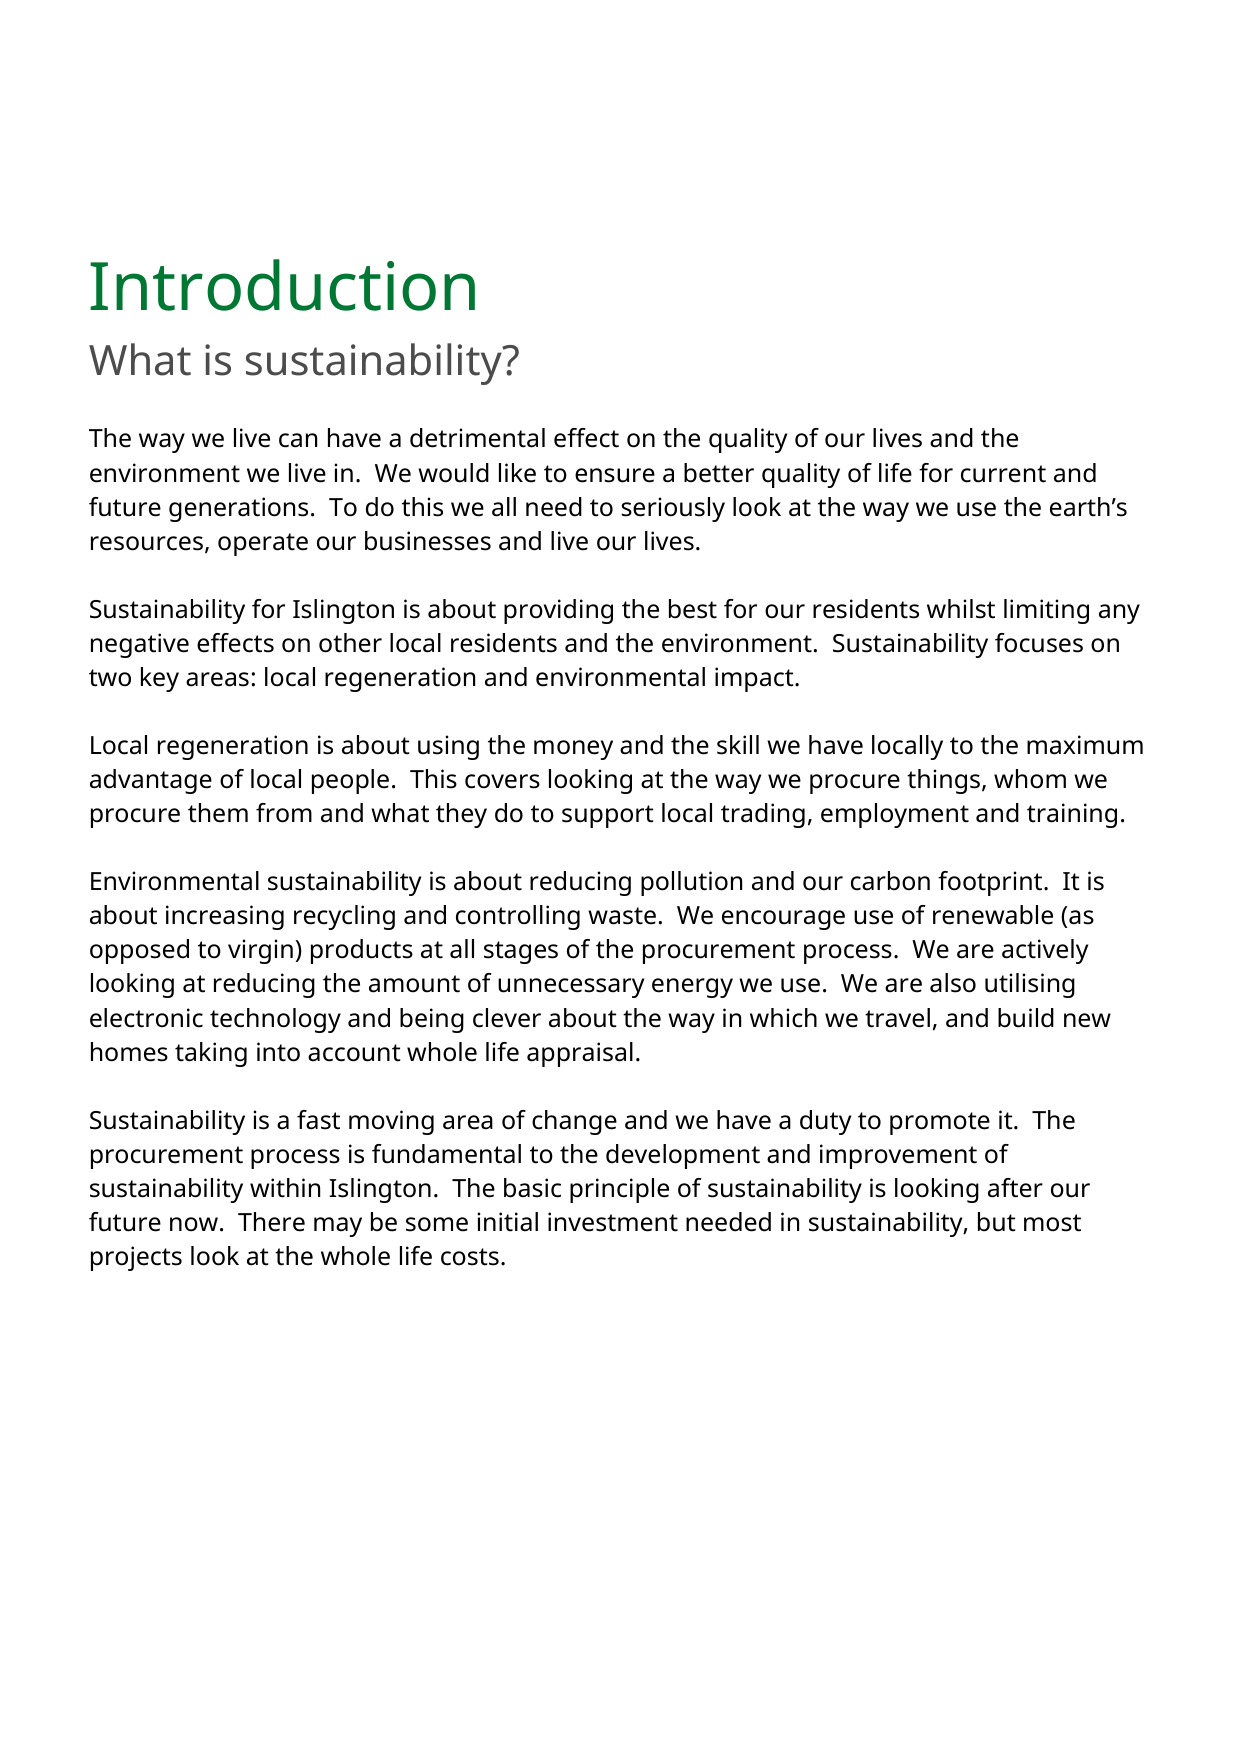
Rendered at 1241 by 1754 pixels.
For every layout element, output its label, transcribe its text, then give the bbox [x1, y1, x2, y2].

text The way we live can have a detrimental effect on the quality of our lives and the environment we live in. We would like to ensure a better quality of life for current and future generations. To do this we all need to seriously look at the way we use the earth’s resources, operate our businesses and live our lives. [88, 421, 1152, 557]
text Sustainability for Islington is about providing the best for our residents whilst limiting any negative effects on other local residents and the environment. Sustainability focuses on two key areas: local regeneration and environmental impact. [88, 591, 1152, 694]
subtitle Introduction [88, 239, 1152, 330]
text Sustainability is a fast moving area of change and we have a duty to promote it. The procurement process is fundamental to the development and improvement of sustainability within Islington. The basic principle of sustainability is looking after our future now. There may be some initial investment needed in sustainability, but most projects look at the whole life costs. [88, 1102, 1152, 1273]
text Environmental sustainability is about reducing pollution and our carbon footprint. It is about increasing recycling and controlling waste. We encourage use of renewable (as opposed to virgin) products at all stages of the procurement process. We are actively looking at reducing the amount of unnecessary energy we use. We are also utilising electronic technology and being clever about the way in which we travel, and build new homes taking into account whole life appraisal. [88, 864, 1152, 1068]
text What is sustainability? [88, 330, 1152, 387]
text Local regeneration is about using the money and the skill we have locally to the maximum advantage of local people. This covers looking at the way we procure things, whom we procure them from and what they do to support local trading, employment and training. [88, 728, 1152, 830]
